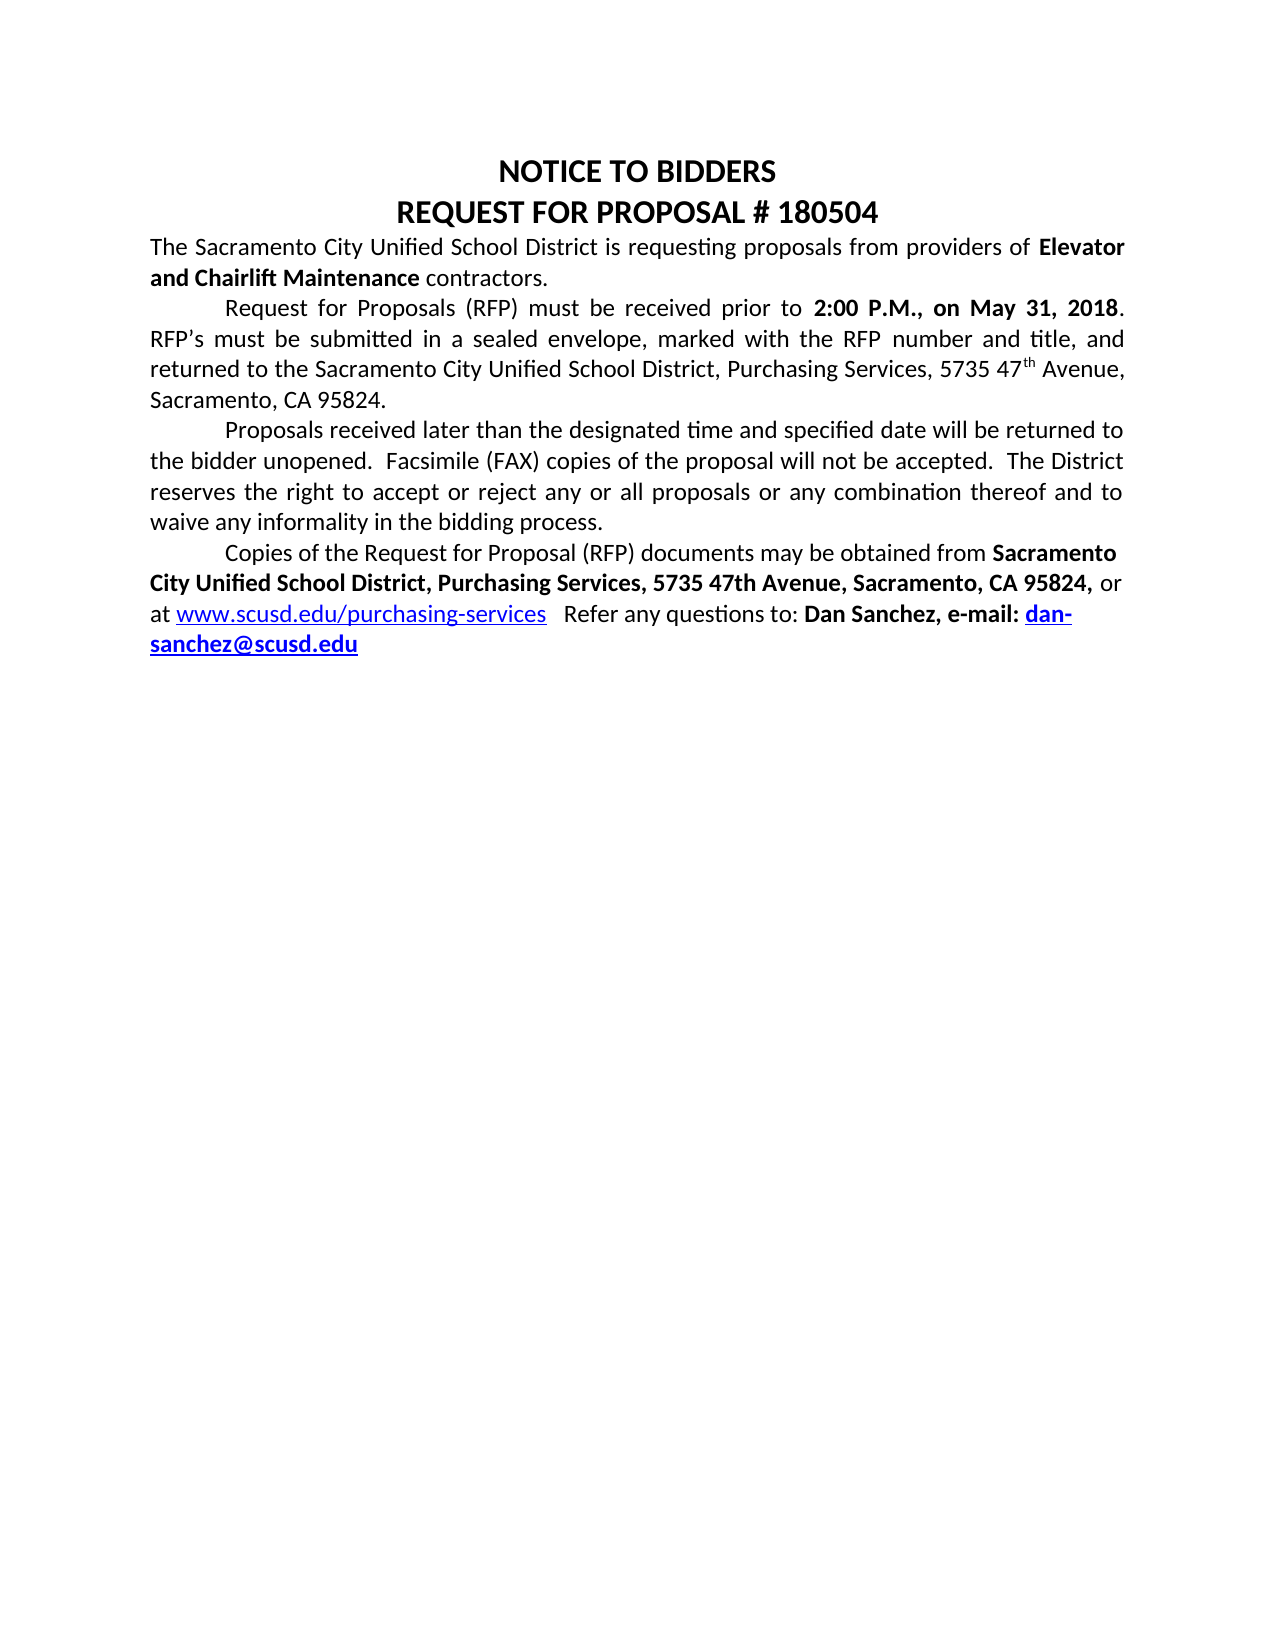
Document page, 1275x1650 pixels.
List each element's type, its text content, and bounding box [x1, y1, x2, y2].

text NOTICE TO BIDDERS [150, 150, 1125, 191]
text Proposals received later than the designated time and specified date will be returned to the bidder unopened. Facsimile (FAX) copies of the proposal will not be accepted. The District reserves the right to accept or reject any or all proposals or any combination thereof and to waive any informality in the bidding process. [150, 414, 1125, 537]
text REQUEST FOR PROPOSAL # 180504 [150, 191, 1125, 231]
text Request for Proposals (RFP) must be received prior to 2:00 P.M., on May 31, 2018. RFP’s must be submitted in a sealed envelope, marked with the RFP number and title, and returned to the Sacramento City Unified School District, Purchasing Services, 5735 47th Avenue, Sacramento, CA 95824. [150, 292, 1125, 414]
text The Sacramento City Unified School District is requesting proposals from providers of Elevator and Chairlift Maintenance contractors. [150, 231, 1125, 292]
text Copies of the Request for Proposal (RFP) documents may be obtained from Sacramento City Unified School District, Purchasing Services, 5735 47th Avenue, Sacramento, CA 95824, or at www.scusd.edu/purchasing-services Refer any questions to: Dan Sanchez, e-mail: dan-sanchez@scusd.edu [150, 537, 1125, 659]
